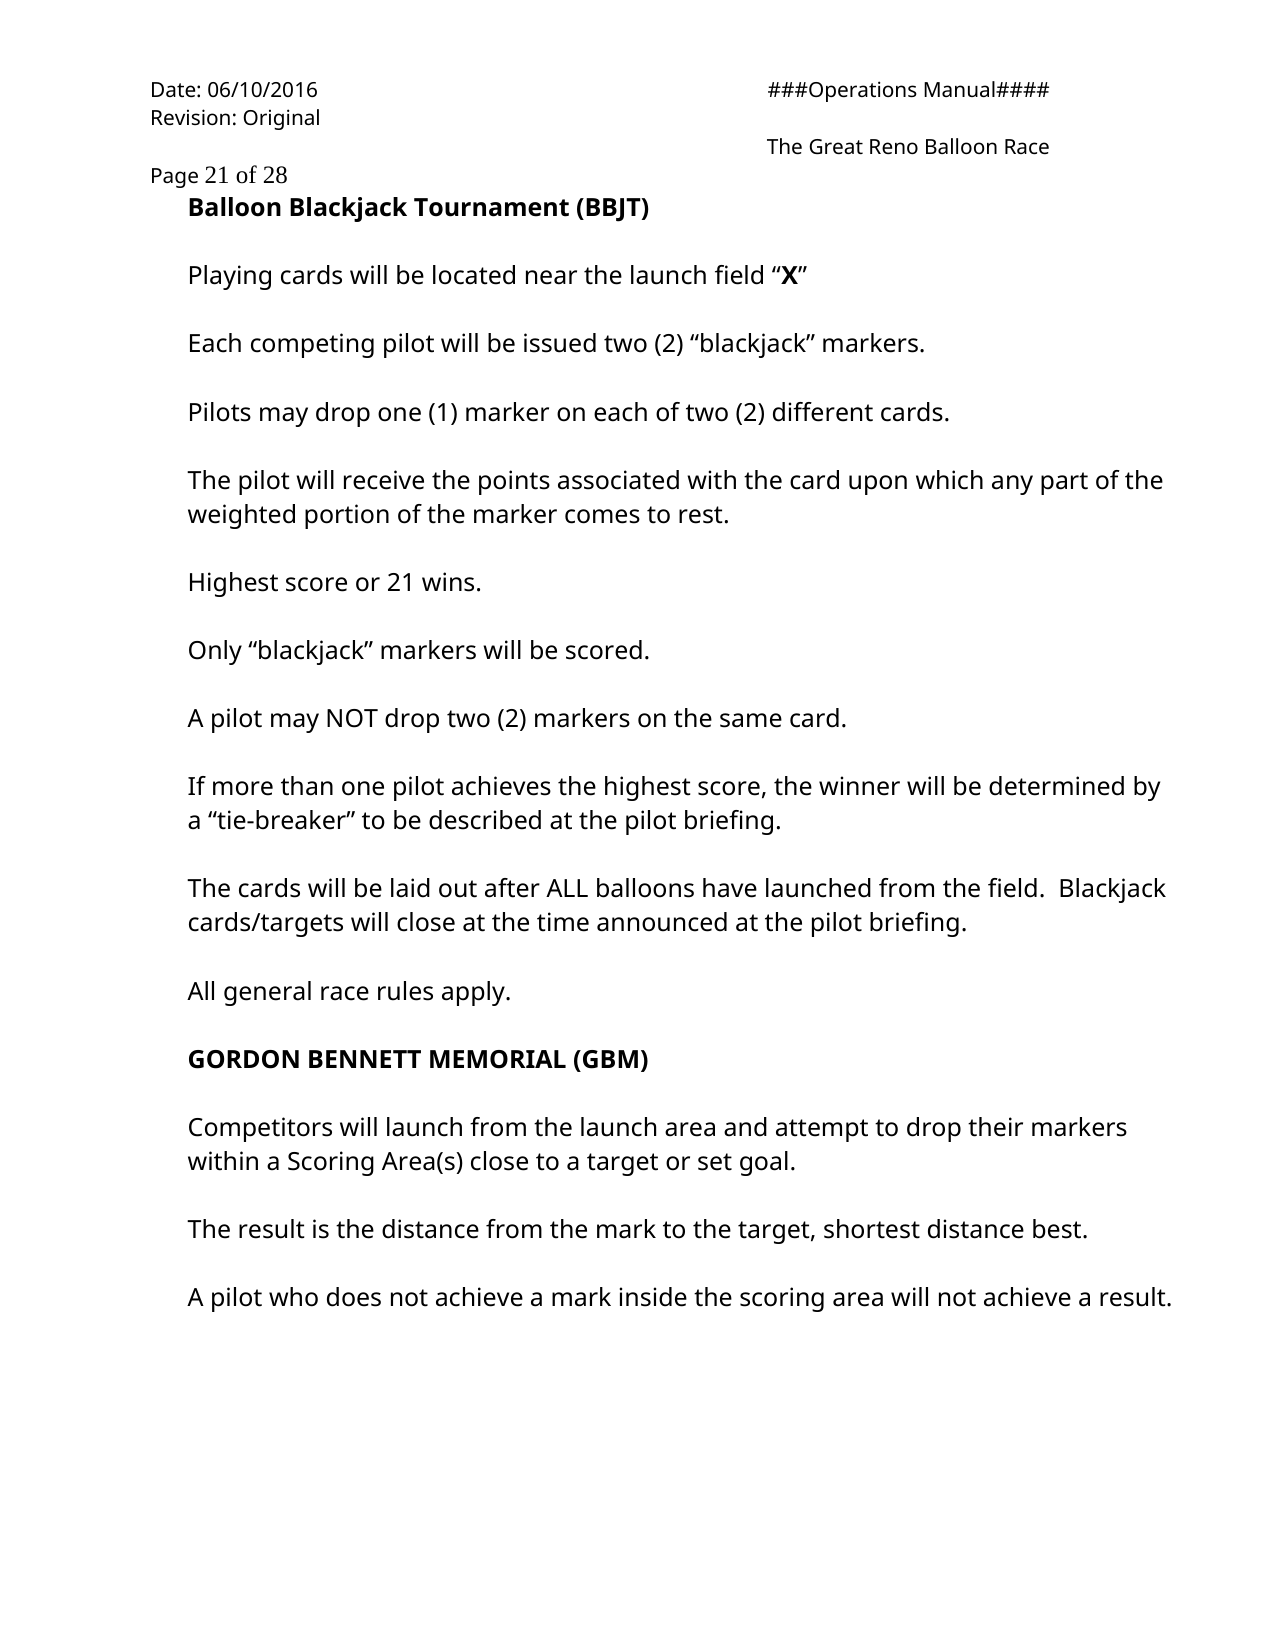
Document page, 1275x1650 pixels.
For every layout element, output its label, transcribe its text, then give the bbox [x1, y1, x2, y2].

text The pilot will receive the points associated with the card upon which any part of the weighted portion of the marker comes to rest. [187, 462, 1181, 530]
text Playing cards will be located near the launch field “X” [187, 258, 1181, 292]
text Highest score or 21 wins. [187, 564, 1181, 598]
text Competitors will launch from the launch area and attempt to drop their markers within a Scoring Area(s) close to a target or set goal. [187, 1109, 1181, 1178]
text Pilots may drop one (1) marker on each of two (2) different cards. [187, 394, 1181, 428]
text The cards will be laid out after ALL balloons have launched from the field. Blackjack cards/targets will close at the time announced at the pilot briefing. [187, 871, 1181, 939]
text The result is the distance from the mark to the target, shortest distance best. [187, 1212, 1181, 1246]
text A pilot who does not achieve a mark inside the scoring area will not achieve a result. [187, 1280, 1181, 1314]
text Only “blackjack” markers will be scored. [187, 633, 1181, 667]
text GORDON BENNETT MEMORIAL (GBM) [187, 1041, 1181, 1075]
text Balloon Blackjack Tournament (BBJT) [187, 190, 1181, 224]
text Each competing pilot will be issued two (2) “blackjack” markers. [187, 326, 1181, 360]
text All general race rules apply. [187, 973, 1181, 1007]
text If more than one pilot achieves the highest score, the winner will be determined by a “tie-breaker” to be described at the pilot briefing. [187, 769, 1181, 837]
text A pilot may NOT drop two (2) markers on the same card. [187, 701, 1181, 735]
